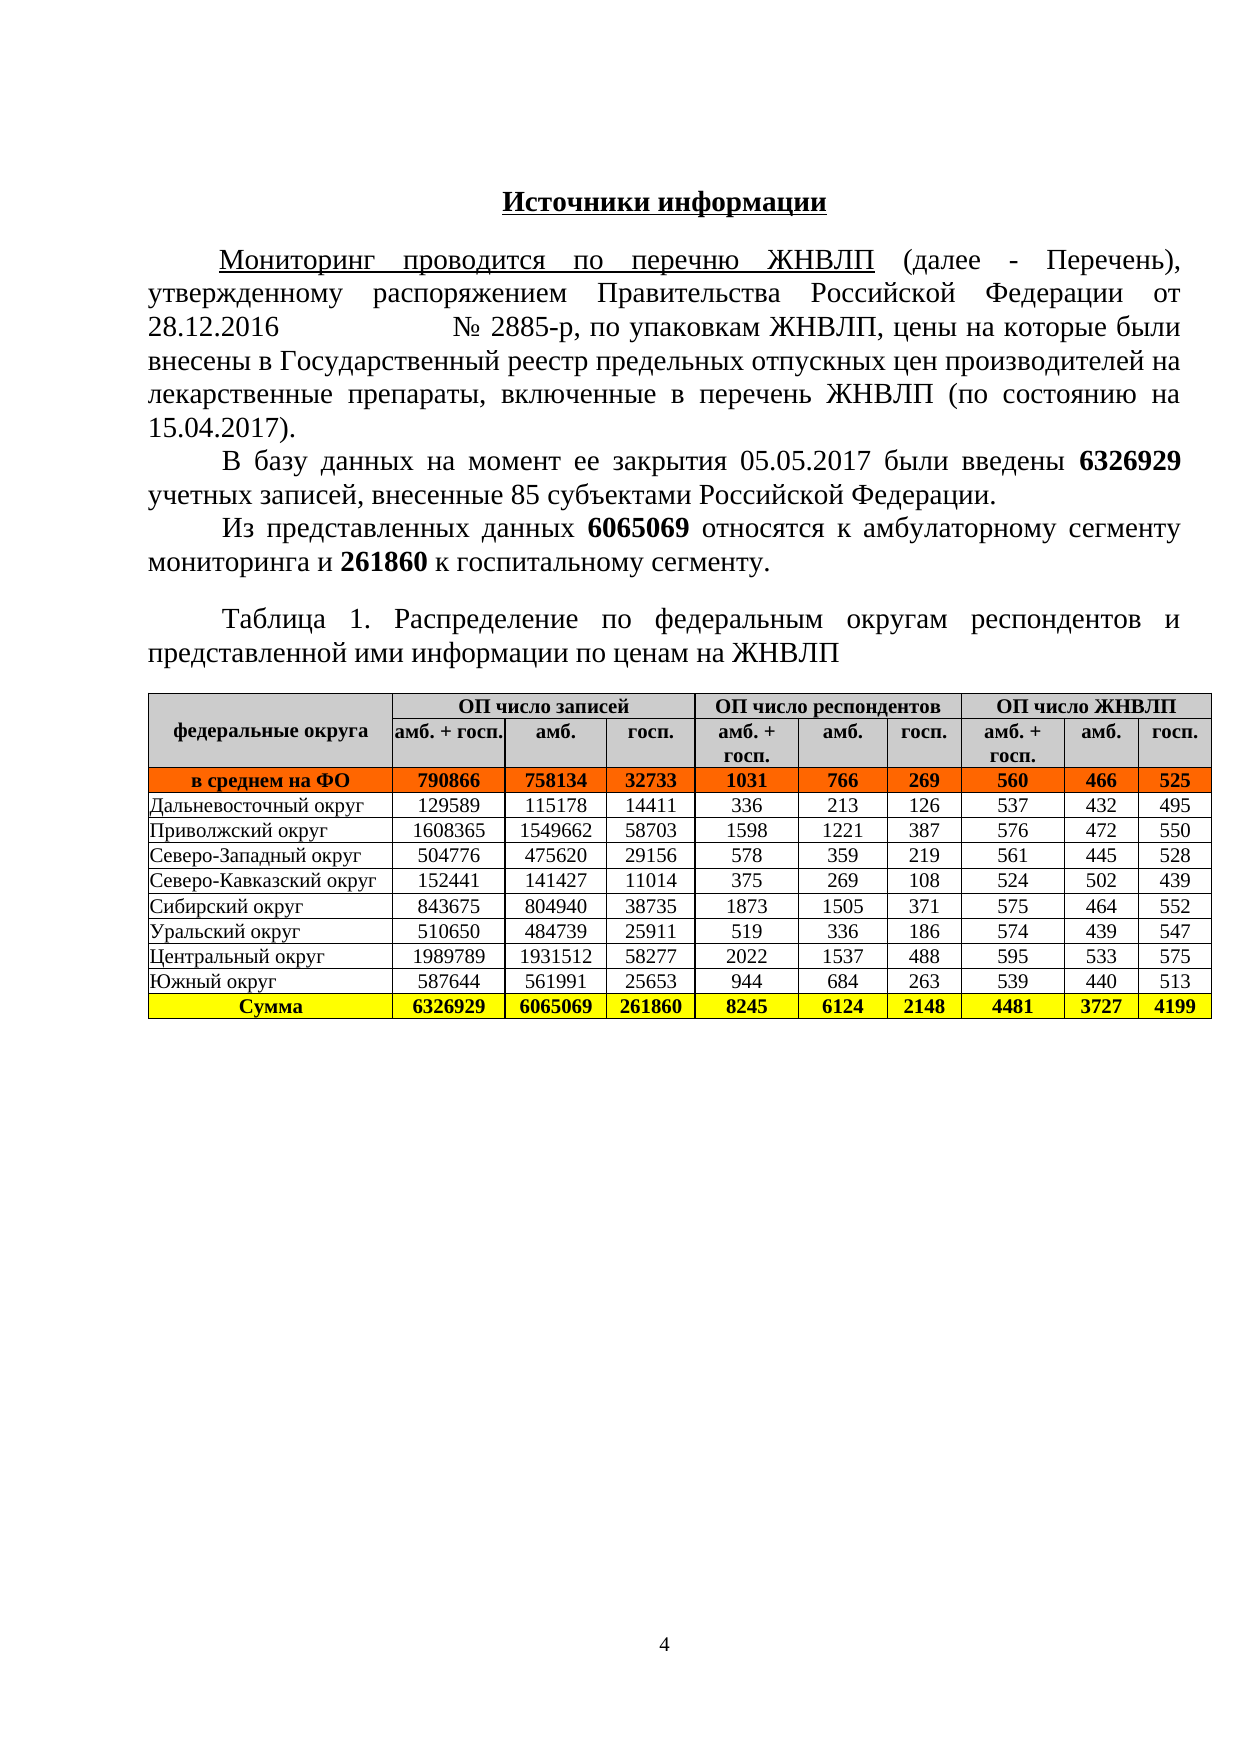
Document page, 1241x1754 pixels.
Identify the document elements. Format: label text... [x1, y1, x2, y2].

table_cell 1221 [799, 818, 887, 842]
table_cell 6326929 [393, 994, 504, 1018]
table_cell 11014 [607, 869, 694, 892]
table_cell амб. [1065, 719, 1138, 767]
table_cell 129589 [393, 793, 504, 817]
table_cell 533 [1065, 944, 1138, 968]
table_cell 2022 [696, 944, 798, 968]
table_cell госп. [1139, 719, 1211, 767]
table_cell 336 [799, 919, 887, 943]
table_cell 336 [696, 793, 798, 817]
table_cell 502 [1065, 869, 1138, 892]
table_cell 38735 [607, 894, 694, 918]
table_cell 595 [962, 944, 1064, 968]
table_cell 263 [888, 969, 961, 993]
table_cell 2148 [888, 994, 961, 1018]
table_cell 575 [1139, 944, 1211, 968]
table_cell госп. [888, 719, 961, 767]
table_cell 1598 [696, 818, 798, 842]
table_cell 484739 [506, 919, 606, 943]
table_header ОП число ЖНВЛП [962, 694, 1211, 718]
text Мониторинг проводится по перечню ЖНВЛП (далее - Перечень), утвержденному распоряжением Правительства Российской Федерации от 28.12.2016 № 2885-р, по упаковкам ЖНВЛП, цены на которые были внесены в Государственный реестр предельных отпускных цен производителей на лекарственные препараты, включенные в перечень ЖНВЛП (по состоянию на 15.04.2017). [148, 242, 1181, 443]
table_cell 213 [799, 793, 887, 817]
table_cell 6124 [799, 994, 887, 1018]
table_cell 495 [1139, 793, 1211, 817]
table_cell 58277 [607, 944, 694, 968]
table_cell 4481 [962, 994, 1064, 1018]
table_cell амб. [799, 719, 887, 767]
table_cell 576 [962, 818, 1064, 842]
table_cell 550 [1139, 818, 1211, 842]
table_cell 269 [799, 869, 887, 892]
table_cell 1549662 [506, 818, 606, 842]
table_cell 537 [962, 793, 1064, 817]
table_cell 6065069 [506, 994, 606, 1018]
table_cell 790866 [393, 768, 504, 792]
table_header ОП число респондентов [696, 694, 961, 718]
table_cell 141427 [506, 869, 606, 892]
table_cell 152441 [393, 869, 504, 892]
table_cell 269 [888, 768, 961, 792]
table_cell 4199 [1139, 994, 1211, 1018]
table_cell 524 [962, 869, 1064, 892]
table_cell 115178 [506, 793, 606, 817]
table_cell 684 [799, 969, 887, 993]
table_cell 359 [799, 843, 887, 867]
table_header федеральные округа [149, 694, 392, 767]
table_cell 219 [888, 843, 961, 867]
table_cell 186 [888, 919, 961, 943]
table_cell 766 [799, 768, 887, 792]
table_cell 387 [888, 818, 961, 842]
table_cell 1989789 [393, 944, 504, 968]
table_cell амб. + госп. [696, 719, 798, 767]
table_cell амб. + госп. [962, 719, 1064, 767]
table_cell амб. [506, 719, 606, 767]
table_cell Центральный округ [149, 944, 392, 968]
table_cell 574 [962, 919, 1064, 943]
table_cell 1537 [799, 944, 887, 968]
table_cell 587644 [393, 969, 504, 993]
table_cell Приволжский округ [149, 818, 392, 842]
table_cell 32733 [607, 768, 694, 792]
table_cell 25911 [607, 919, 694, 943]
table_cell 539 [962, 969, 1064, 993]
table_cell 561 [962, 843, 1064, 867]
table_cell 525 [1139, 768, 1211, 792]
table_cell 513 [1139, 969, 1211, 993]
table_cell госп. [607, 719, 694, 767]
table_cell 261860 [607, 994, 694, 1018]
table_cell 3727 [1065, 994, 1138, 1018]
table_cell 1031 [696, 768, 798, 792]
table_cell 29156 [607, 843, 694, 867]
table_cell 944 [696, 969, 798, 993]
table_cell Дальневосточный округ [149, 793, 392, 817]
table_cell Северо-Западный округ [149, 843, 392, 867]
table_cell 1505 [799, 894, 887, 918]
table_cell 843675 [393, 894, 504, 918]
table_cell 519 [696, 919, 798, 943]
table_cell 1608365 [393, 818, 504, 842]
table_cell 432 [1065, 793, 1138, 817]
table_cell Сибирский округ [149, 894, 392, 918]
table_cell 804940 [506, 894, 606, 918]
table_cell 528 [1139, 843, 1211, 867]
table_cell амб. + госп. [393, 719, 504, 767]
text Из представленных данных 6065069 относятся к амбулаторному сегменту мониторинга и 261860 к госпитальному сегменту. [148, 510, 1181, 577]
table_cell 504776 [393, 843, 504, 867]
table_cell 578 [696, 843, 798, 867]
table_cell 475620 [506, 843, 606, 867]
table_cell 375 [696, 869, 798, 892]
table_cell 488 [888, 944, 961, 968]
table_cell 440 [1065, 969, 1138, 993]
text Таблица 1. Распределение по федеральным округам респондентов и представленной ими информации по ценам на ЖНВЛП [148, 602, 1181, 669]
table_cell 758134 [506, 768, 606, 792]
table_cell 371 [888, 894, 961, 918]
table_cell 58703 [607, 818, 694, 842]
table_cell 439 [1065, 919, 1138, 943]
table_cell Северо-Кавказский округ [149, 869, 392, 892]
table_cell 510650 [393, 919, 504, 943]
table_cell 464 [1065, 894, 1138, 918]
table_cell Южный округ [149, 969, 392, 993]
table_cell 575 [962, 894, 1064, 918]
table_cell 14411 [607, 793, 694, 817]
table_cell Сумма [149, 994, 392, 1018]
table_cell 1873 [696, 894, 798, 918]
table_cell 1931512 [506, 944, 606, 968]
table_cell 25653 [607, 969, 694, 993]
text В базу данных на момент ее закрытия 05.05.2017 были введены 6326929 учетных записей, внесенные 85 субъектами Российской Федерации. [148, 443, 1181, 510]
table_cell 472 [1065, 818, 1138, 842]
table_cell 108 [888, 869, 961, 892]
table_cell 466 [1065, 768, 1138, 792]
table_cell 439 [1139, 869, 1211, 892]
table_cell в среднем на ФО [149, 768, 392, 792]
table_cell 547 [1139, 919, 1211, 943]
table_cell 8245 [696, 994, 798, 1018]
text Источники информации [148, 184, 1181, 218]
table_cell 126 [888, 793, 961, 817]
table_cell Уральский округ [149, 919, 392, 943]
table_header ОП число записей [393, 694, 694, 718]
table_cell 445 [1065, 843, 1138, 867]
table_cell 552 [1139, 894, 1211, 918]
table_cell 560 [962, 768, 1064, 792]
table_cell 561991 [506, 969, 606, 993]
